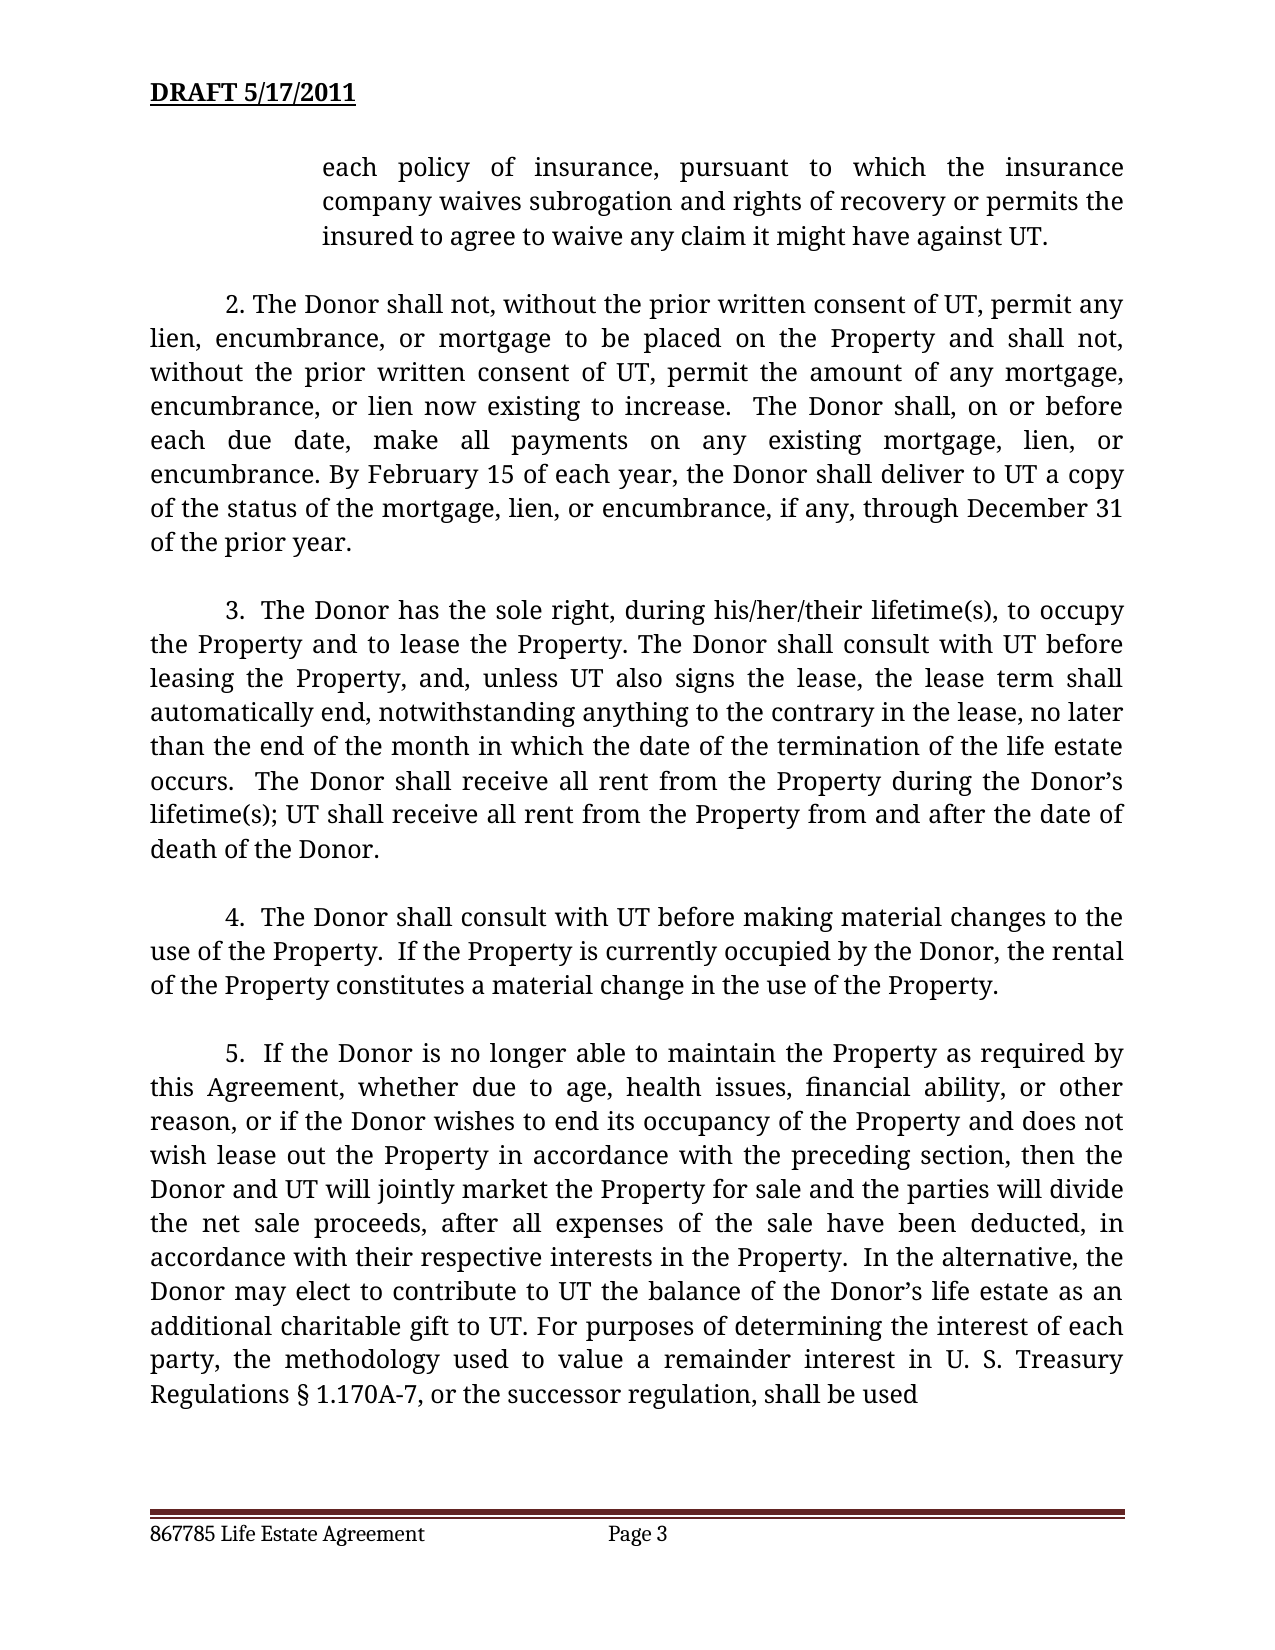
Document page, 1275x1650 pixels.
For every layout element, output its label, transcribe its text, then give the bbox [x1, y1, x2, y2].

text 5. If the Donor is no longer able to maintain the Property as required by this Agreement, whether due to age, health issues, financial ability, or other reason, or if the Donor wishes to end its occupancy of the Property and does not wish lease out the Property in accordance with the preceding section, then the Donor and UT will jointly market the Property for sale and the parties will divide the net sale proceeds, after all expenses of the sale have been deducted, in accordance with their respective interests in the Property. In the alternative, the Donor may elect to contribute to UT the balance of the Donor’s life estate as an additional charitable gift to UT. For purposes of determining the interest of each party, the methodology used to value a remainder interest in U. S. Treasury Regulations § 1.170A-7, or the successor regulation, shall be used [150, 1036, 1125, 1410]
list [225, 150, 1125, 252]
text 3. The Donor has the sole right, during his/her/their lifetime(s), to occupy the Property and to lease the Property. The Donor shall consult with UT before leasing the Property, and, unless UT also signs the lease, the lease term shall automatically end, notwithstanding anything to the contrary in the lease, no later than the end of the month in which the date of the termination of the life estate occurs. The Donor shall receive all rent from the Property during the Donor’s lifetime(s); UT shall receive all rent from the Property from and after the date of death of the Donor. [150, 593, 1125, 865]
text 4. The Donor shall consult with UT before making material changes to the use of the Property. If the Property is currently occupied by the Donor, the rental of the Property constitutes a material change in the use of the Property. [150, 899, 1125, 1002]
text 2. The Donor shall not, without the prior written consent of UT, permit any lien, encumbrance, or mortgage to be placed on the Property and shall not, without the prior written consent of UT, permit the amount of any mortgage, encumbrance, or lien now existing to increase. The Donor shall, on or before each due date, make all payments on any existing mortgage, lien, or encumbrance. By February 15 of each year, the Donor shall deliver to UT a copy of the status of the mortgage, lien, or encumbrance, if any, through December 31 of the prior year. [150, 286, 1125, 559]
